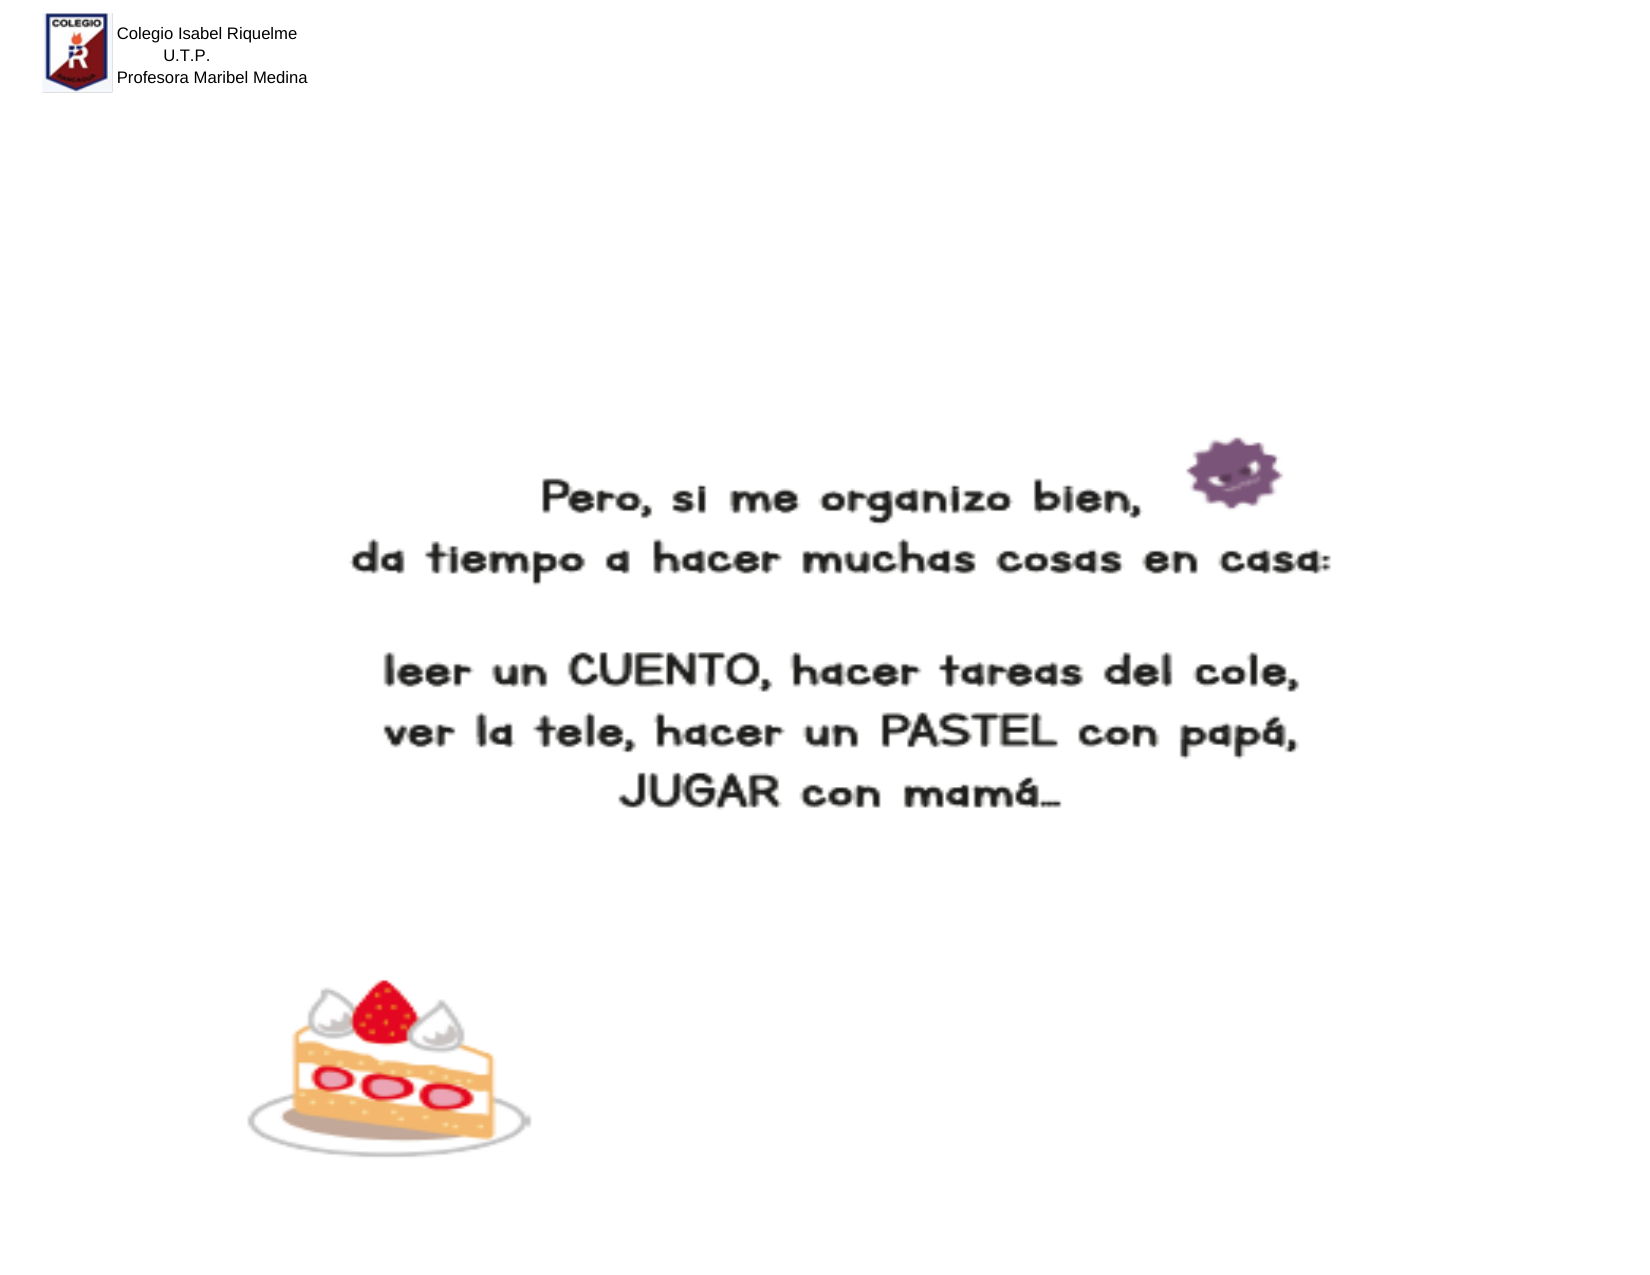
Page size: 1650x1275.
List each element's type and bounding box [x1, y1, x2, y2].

picture [78, 118, 1607, 1275]
picture [42, 13, 114, 94]
